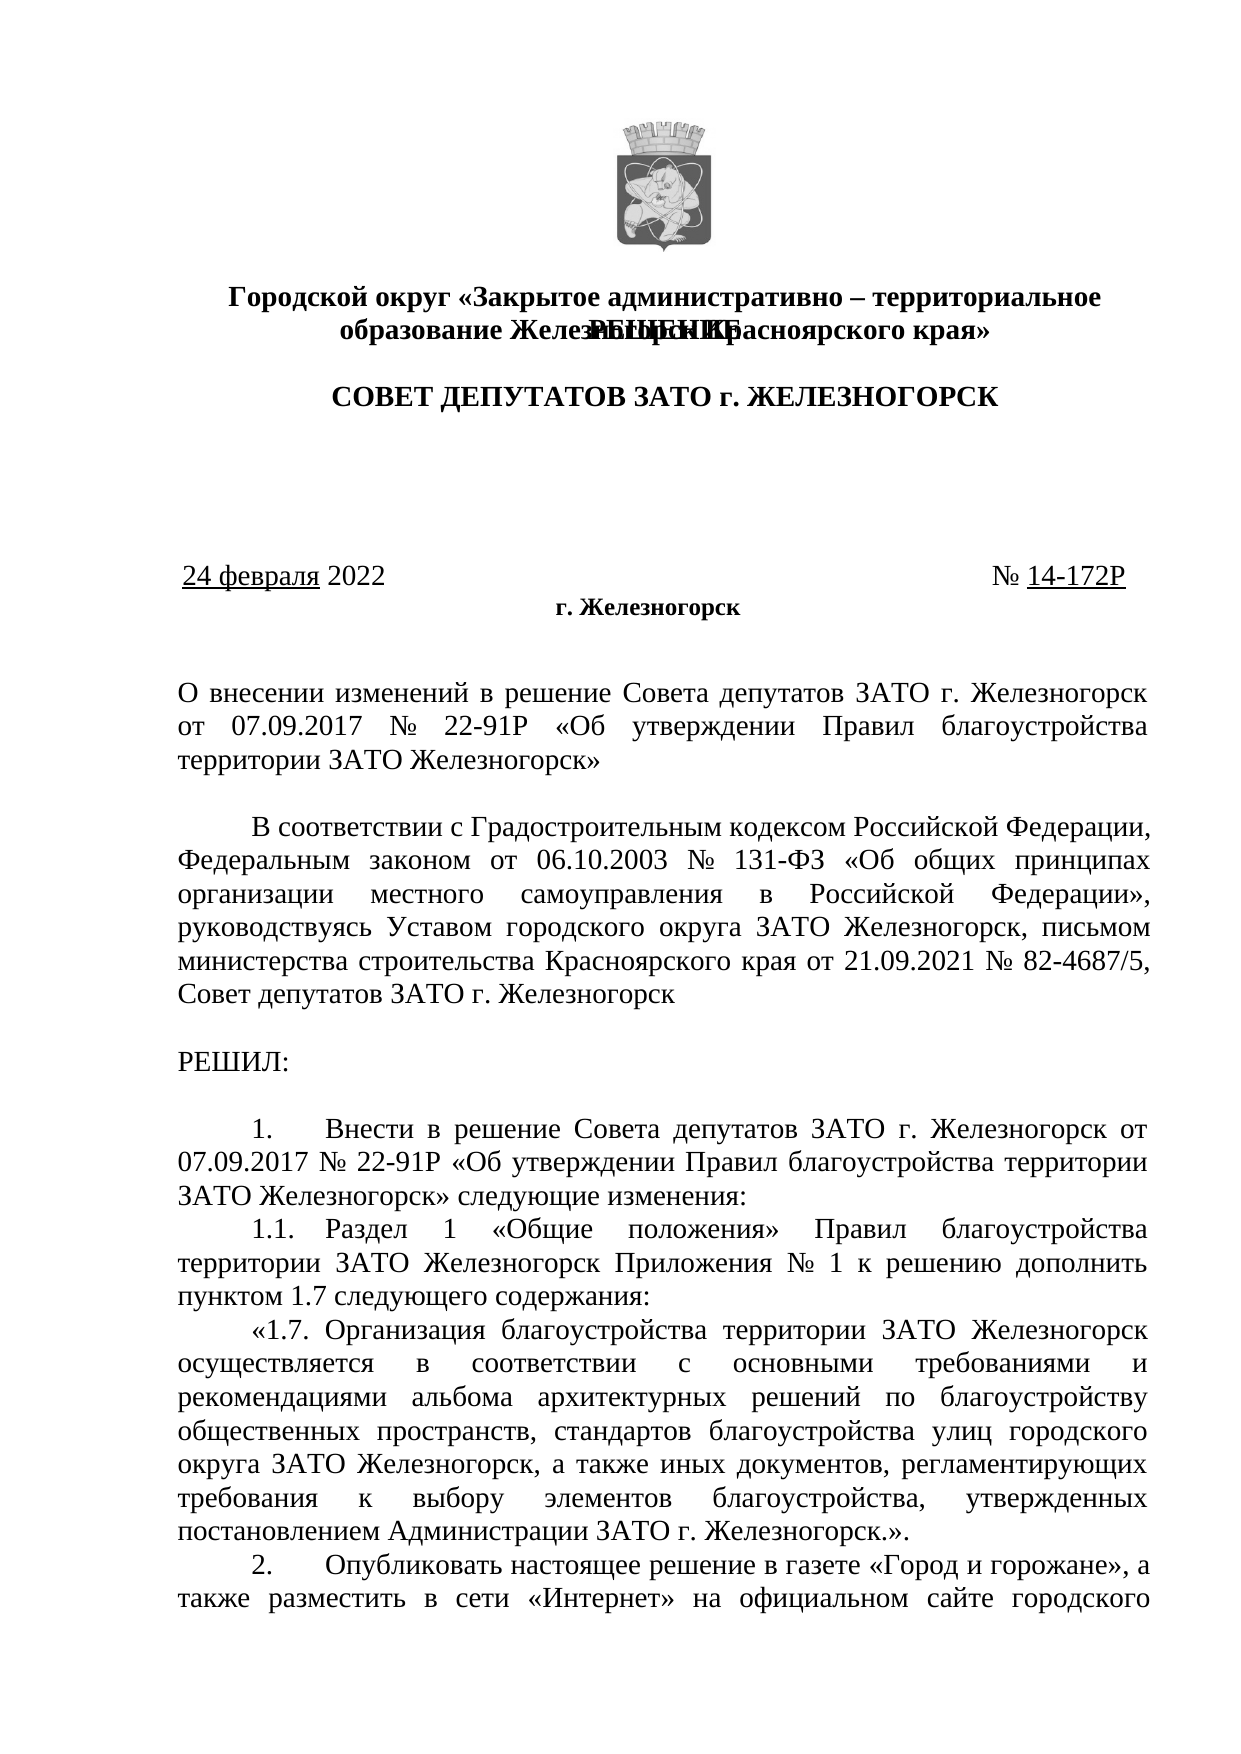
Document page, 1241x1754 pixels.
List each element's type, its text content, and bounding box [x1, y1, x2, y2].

text «1.7. Организация благоустройства территории ЗАТО Железногорск осуществляется в соответствии с основными требованиями и рекомендациями альбома архитектурных решений по благоустройству общественных пространств, стандартов благоустройства улиц городского округа ЗАТО Железногорск, а также иных документов, регламентирующих требования к выбору элементов благоустройства, утвержденных постановлением Администрации ЗАТО г. Железногорск.». [177, 1312, 1148, 1547]
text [177, 1547, 1152, 1614]
subtitle СОВЕТ ДЕПУТАТОВ ЗАТО г. ЖЕЛЕЗНОГОРСК [149, 379, 1180, 413]
text РЕШЕНИЕ [149, 312, 1180, 346]
text г. Железногорск [123, 592, 1173, 620]
text 1.1. Раздел 1 «Общие положения» Правил благоустройства территории ЗАТО Железногорск Приложения № 1 к решению дополнить пунктом 1.7 следующего содержания: [177, 1211, 1148, 1312]
text Городской округ «Закрытое административно – территориальное образование Железногорск Красноярского края» [149, 279, 1180, 312]
text РЕШИЛ: [177, 1044, 1152, 1077]
text 24 февраля 2022 № 14-172Р [182, 558, 1173, 592]
text О внесении изменений в решение Совета депутатов ЗАТО г. Железногорск от 07.09.2017 № 22-91Р «Об утверждении Правил благоустройства территории ЗАТО Железногорск» [177, 675, 1148, 775]
text В соответствии с Градостроительным кодексом Российской Федерации, Федеральным законом от 06.10.2003 № 131-ФЗ «Об общих принципах организации местного самоуправления в Российской Федерации», руководствуясь Уставом городского округа ЗАТО Железногорск, письмом министерства строительства Красноярского края от 21.09.2021 № 82-4687/5, Совет депутатов ЗАТО г. Железногорск [177, 809, 1152, 1010]
text 1. Внести в решение Совета депутатов ЗАТО г. Железногорск от 07.09.2017 № 22-91Р «Об утверждении Правил благоустройства территории ЗАТО Железногорск» следующие изменения: [177, 1111, 1148, 1211]
